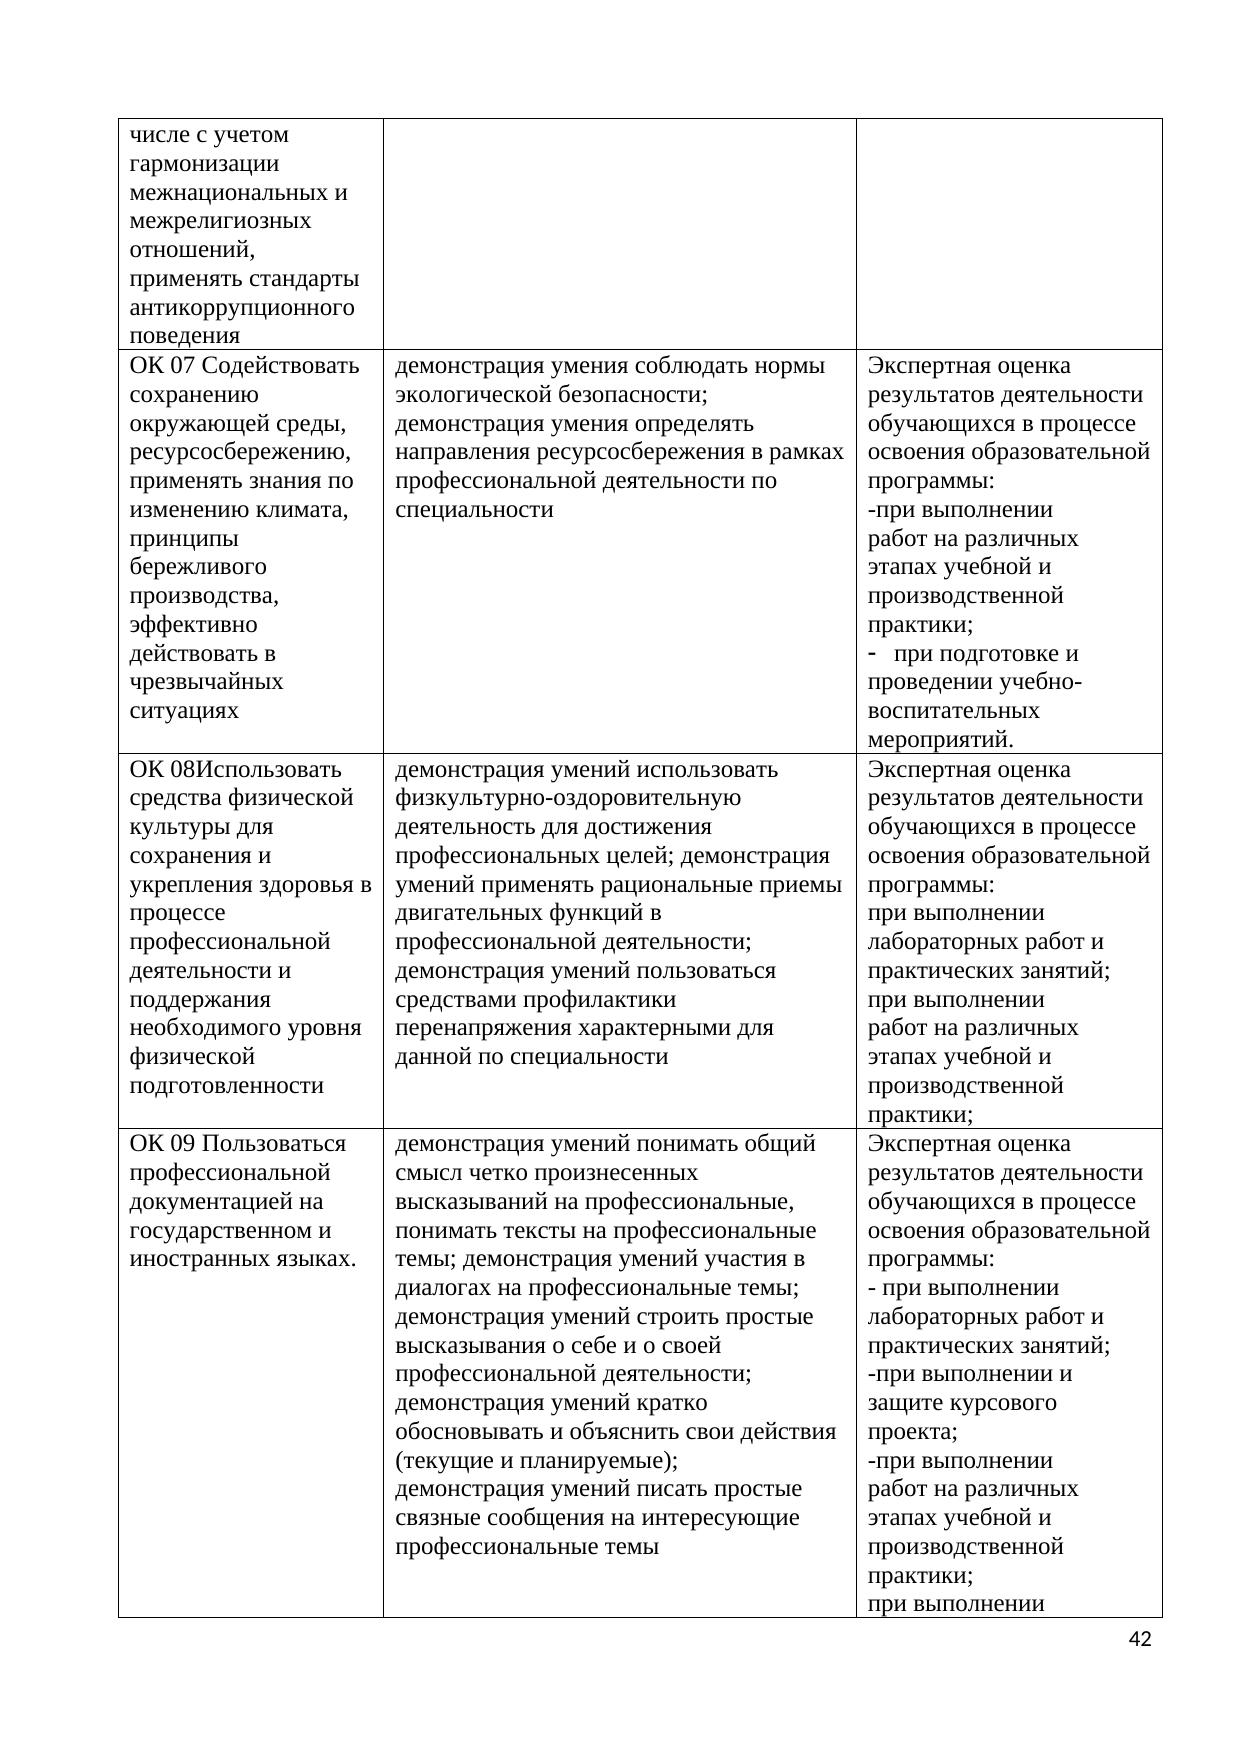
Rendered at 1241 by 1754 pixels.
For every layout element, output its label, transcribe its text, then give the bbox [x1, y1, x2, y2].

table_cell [119, 119, 383, 349]
table_cell демонстрация умения соблюдать нормы экологической безопасности; демонстрация умения определять направления ресурсосбережения в рамках профессиональной деятельности по специальности [384, 350, 856, 753]
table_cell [119, 1129, 383, 1617]
table_cell Экспертная оценка результатов деятельности обучающихся в процессе освоения образовательной программы: -при выполнении работ на различных этапах учебной и производственной практики; при подготовке и проведении учебно-воспитательных мероприятий. [857, 350, 1162, 753]
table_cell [857, 1129, 1162, 1617]
table_cell Экспертная оценка результатов деятельности обучающихся в процессе освоения образовательной программы: при выполнении лабораторных работ и практических занятий; при выполнении работ на различных этапах учебной и производственной практики; [857, 754, 1162, 1127]
table_cell ОК 08Использовать средства физической культуры для сохранения и укрепления здоровья в процессе профессиональной деятельности и поддержания необходимого уровня физической подготовленности [119, 754, 383, 1127]
table_cell ОК 07 Содействовать сохранению окружающей среды, ресурсосбережению, применять знания по изменению климата, принципы бережливого производства, эффективно действовать в чрезвычайных ситуациях [119, 350, 383, 753]
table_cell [857, 119, 1162, 349]
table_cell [384, 1129, 856, 1617]
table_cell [384, 119, 856, 349]
table_cell демонстрация умений использовать физкультурно-оздоровительную деятельность для достижения профессиональных целей; демонстрация умений применять рациональные приемы двигательных функций в профессиональной деятельности; демонстрация умений пользоваться средствами профилактики перенапряжения характерными для данной по специальности [384, 754, 856, 1127]
